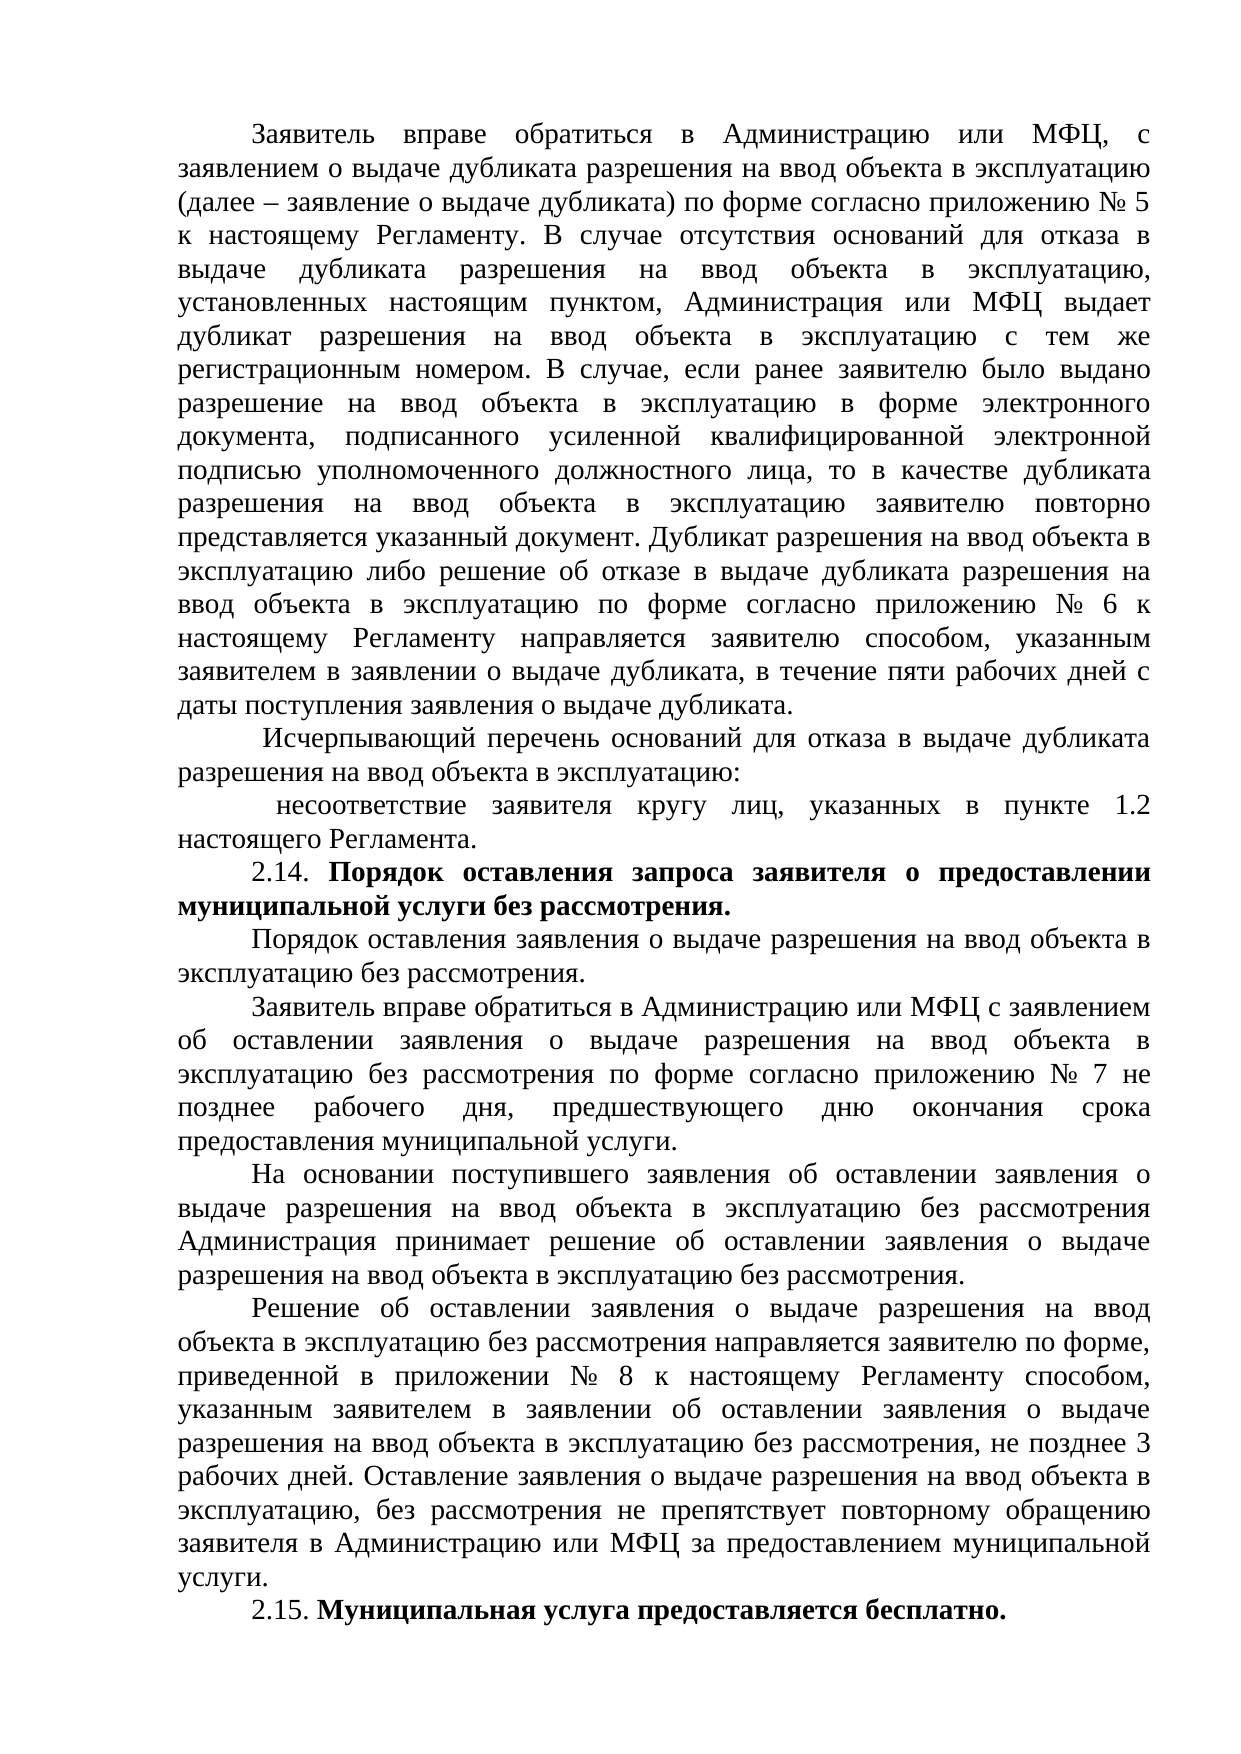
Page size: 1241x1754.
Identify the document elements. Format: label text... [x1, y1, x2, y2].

text На основании поступившего заявления об оставлении заявления о выдаче разрешения на ввод объекта в эксплуатацию без рассмотрения Администрация принимает решение об оставлении заявления о выдаче разрешения на ввод объекта в эксплуатацию без рассмотрения. [177, 1156, 1152, 1291]
text Решение об оставлении заявления о выдаче разрешения на ввод объекта в эксплуатацию без рассмотрения направляется заявителю по форме, приведенной в приложении № 8 к настоящему Регламенту способом, указанным заявителем в заявлении об оставлении заявления о выдаче разрешения на ввод объекта в эксплуатацию без рассмотрения, не позднее 3 рабочих дней. Оставление заявления о выдаче разрешения на ввод объекта в эксплуатацию, без рассмотрения не препятствует повторному обращению заявителя в Администрацию или МФЦ за предоставлением муниципальной услуги. [177, 1291, 1152, 1592]
text Исчерпывающий перечень оснований для отказа в выдаче дубликата разрешения на ввод объекта в эксплуатацию: [177, 720, 1152, 787]
text Порядок оставления заявления о выдаче разрешения на ввод объекта в эксплуатацию без рассмотрения. [177, 922, 1152, 989]
text 2.15. Муниципальная услуга предоставляется бесплатно. [177, 1592, 1152, 1626]
text несоответствие заявителя кругу лиц, указанных в пункте 1.2 настоящего Регламента. [177, 787, 1152, 854]
text 2.14. Порядок оставления запроса заявителя о предоставлении муниципальной услуги без рассмотрения. [177, 854, 1152, 922]
text Заявитель вправе обратиться в Администрацию или МФЦ с заявлением об оставлении заявления о выдаче разрешения на ввод объекта в эксплуатацию без рассмотрения по форме согласно приложению № 7 не позднее рабочего дня, предшествующего дню окончания срока предоставления муниципальной услуги. [177, 989, 1152, 1156]
text Заявитель вправе обратиться в Администрацию или МФЦ, с заявлением о выдаче дубликата разрешения на ввод объекта в эксплуатацию (далее – заявление о выдаче дубликата) по форме согласно приложению № 5 к настоящему Регламенту. В случае отсутствия оснований для отказа в выдаче дубликата разрешения на ввод объекта в эксплуатацию, установленных настоящим пунктом, Администрация или МФЦ выдает дубликат разрешения на ввод объекта в эксплуатацию с тем же регистрационным номером. В случае, если ранее заявителю было выдано разрешение на ввод объекта в эксплуатацию в форме электронного документа, подписанного усиленной квалифицированной электронной подписью уполномоченного должностного лица, то в качестве дубликата разрешения на ввод объекта в эксплуатацию заявителю повторно представляется указанный документ. Дубликат разрешения на ввод объекта в эксплуатацию либо решение об отказе в выдаче дубликата разрешения на ввод объекта в эксплуатацию по форме согласно приложению № 6 к настоящему Регламенту направляется заявителю способом, указанным заявителем в заявлении о выдаче дубликата, в течение пяти рабочих дней с даты поступления заявления о выдаче дубликата. [177, 117, 1152, 720]
